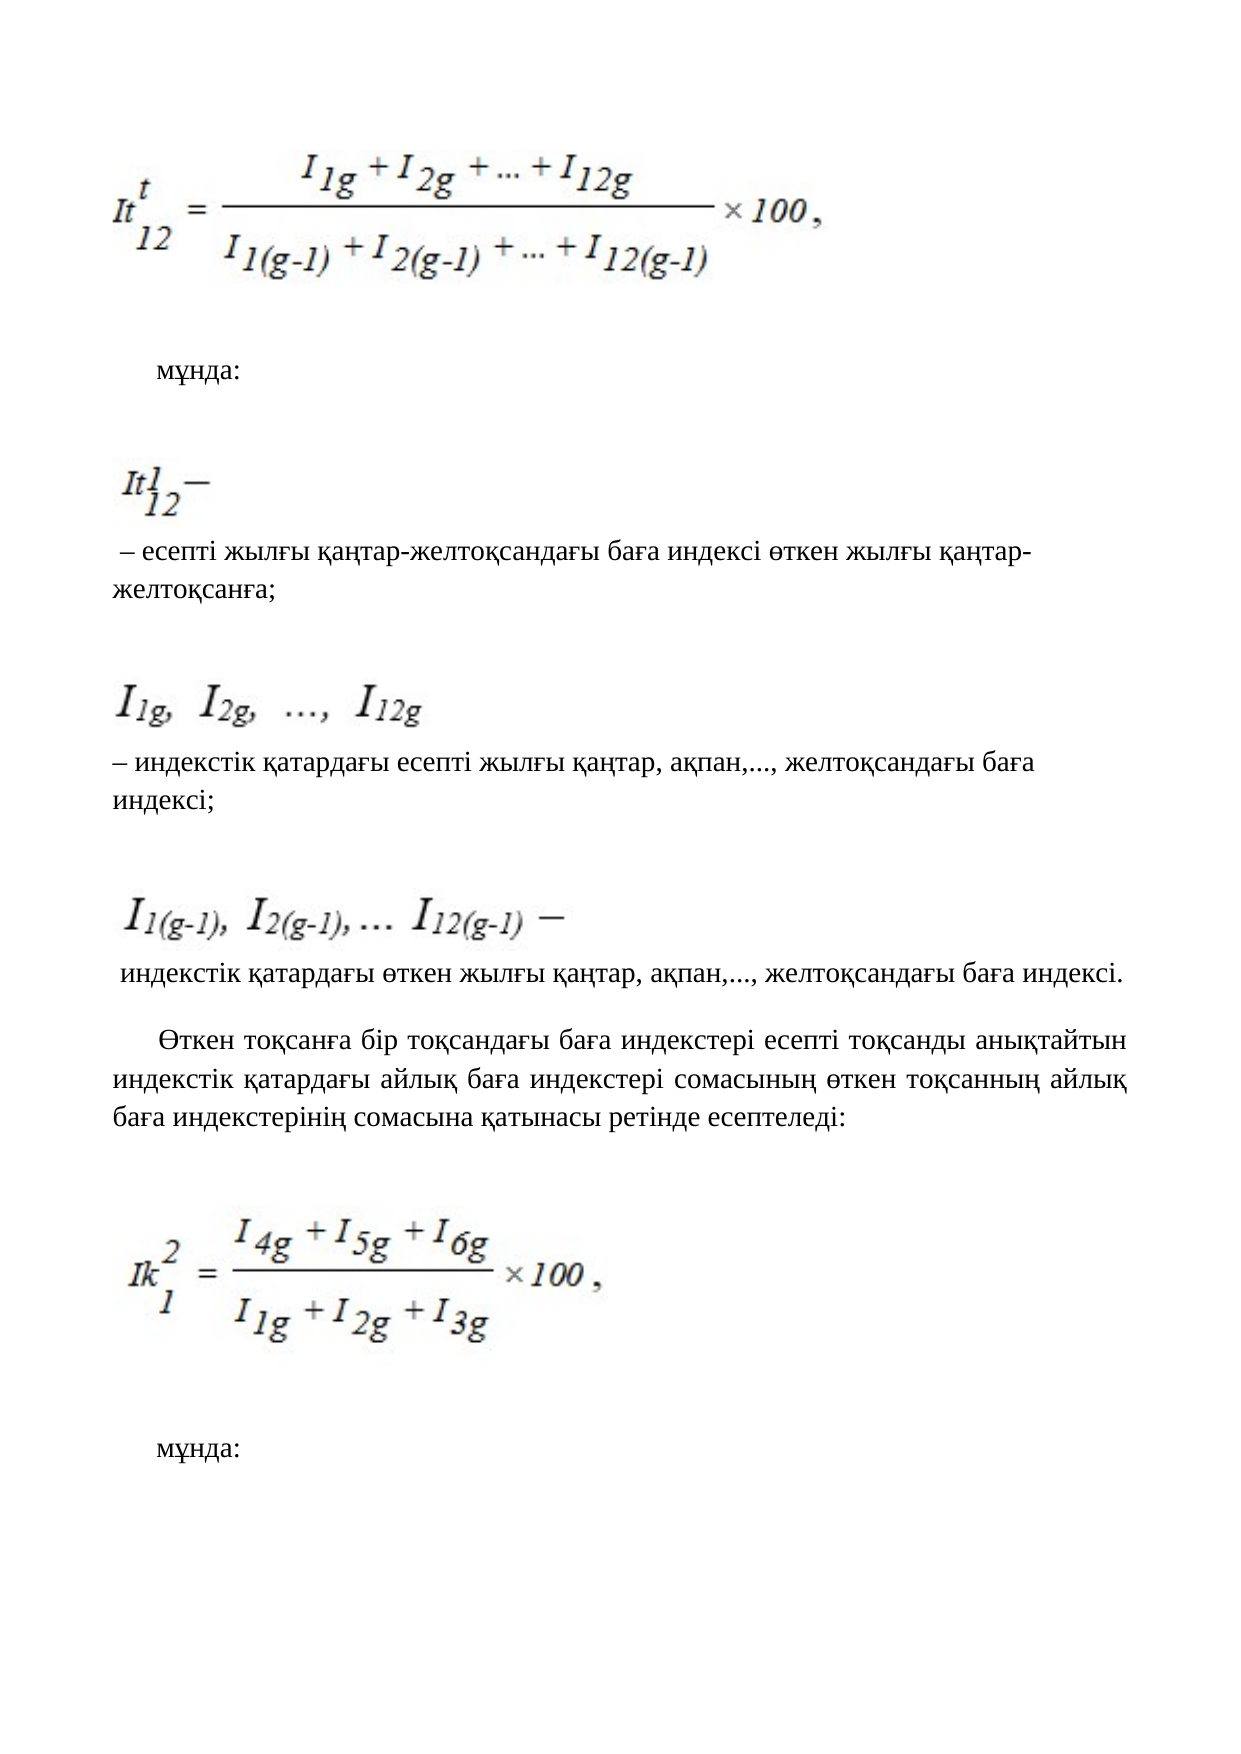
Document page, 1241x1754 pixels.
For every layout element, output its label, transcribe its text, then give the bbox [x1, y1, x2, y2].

text мұнда: [112, 352, 1128, 385]
text – есепті жылғы қаңтар-желтоқсандағы баға индексі өткен жылғы қаңтар-желтоқсанға; [112, 533, 1128, 673]
picture [112, 1205, 609, 1366]
picture [112, 677, 430, 740]
text мұнда: [112, 1430, 1128, 1464]
picture [112, 457, 221, 529]
text Өткен тоқсанға бір тоқсандағы баға индекстері есепті тоқсанды анықтайтын индекстік қатардағы айлық баға индекстері сомасының өткен тоқсанның айлық баға индекстерінің сомасына қатынасы ретінде есептеледі: [112, 1022, 1128, 1133]
picture [112, 150, 832, 288]
text – индекстік қатардағы есепті жылғы қаңтар, ақпан,..., желтоқсандағы баға индексі; [112, 744, 1128, 884]
picture [112, 888, 573, 951]
text индекстік қатардағы өткен жылғы қаңтар, ақпан,..., желтоқсандағы баға индексі. [112, 955, 1128, 1018]
